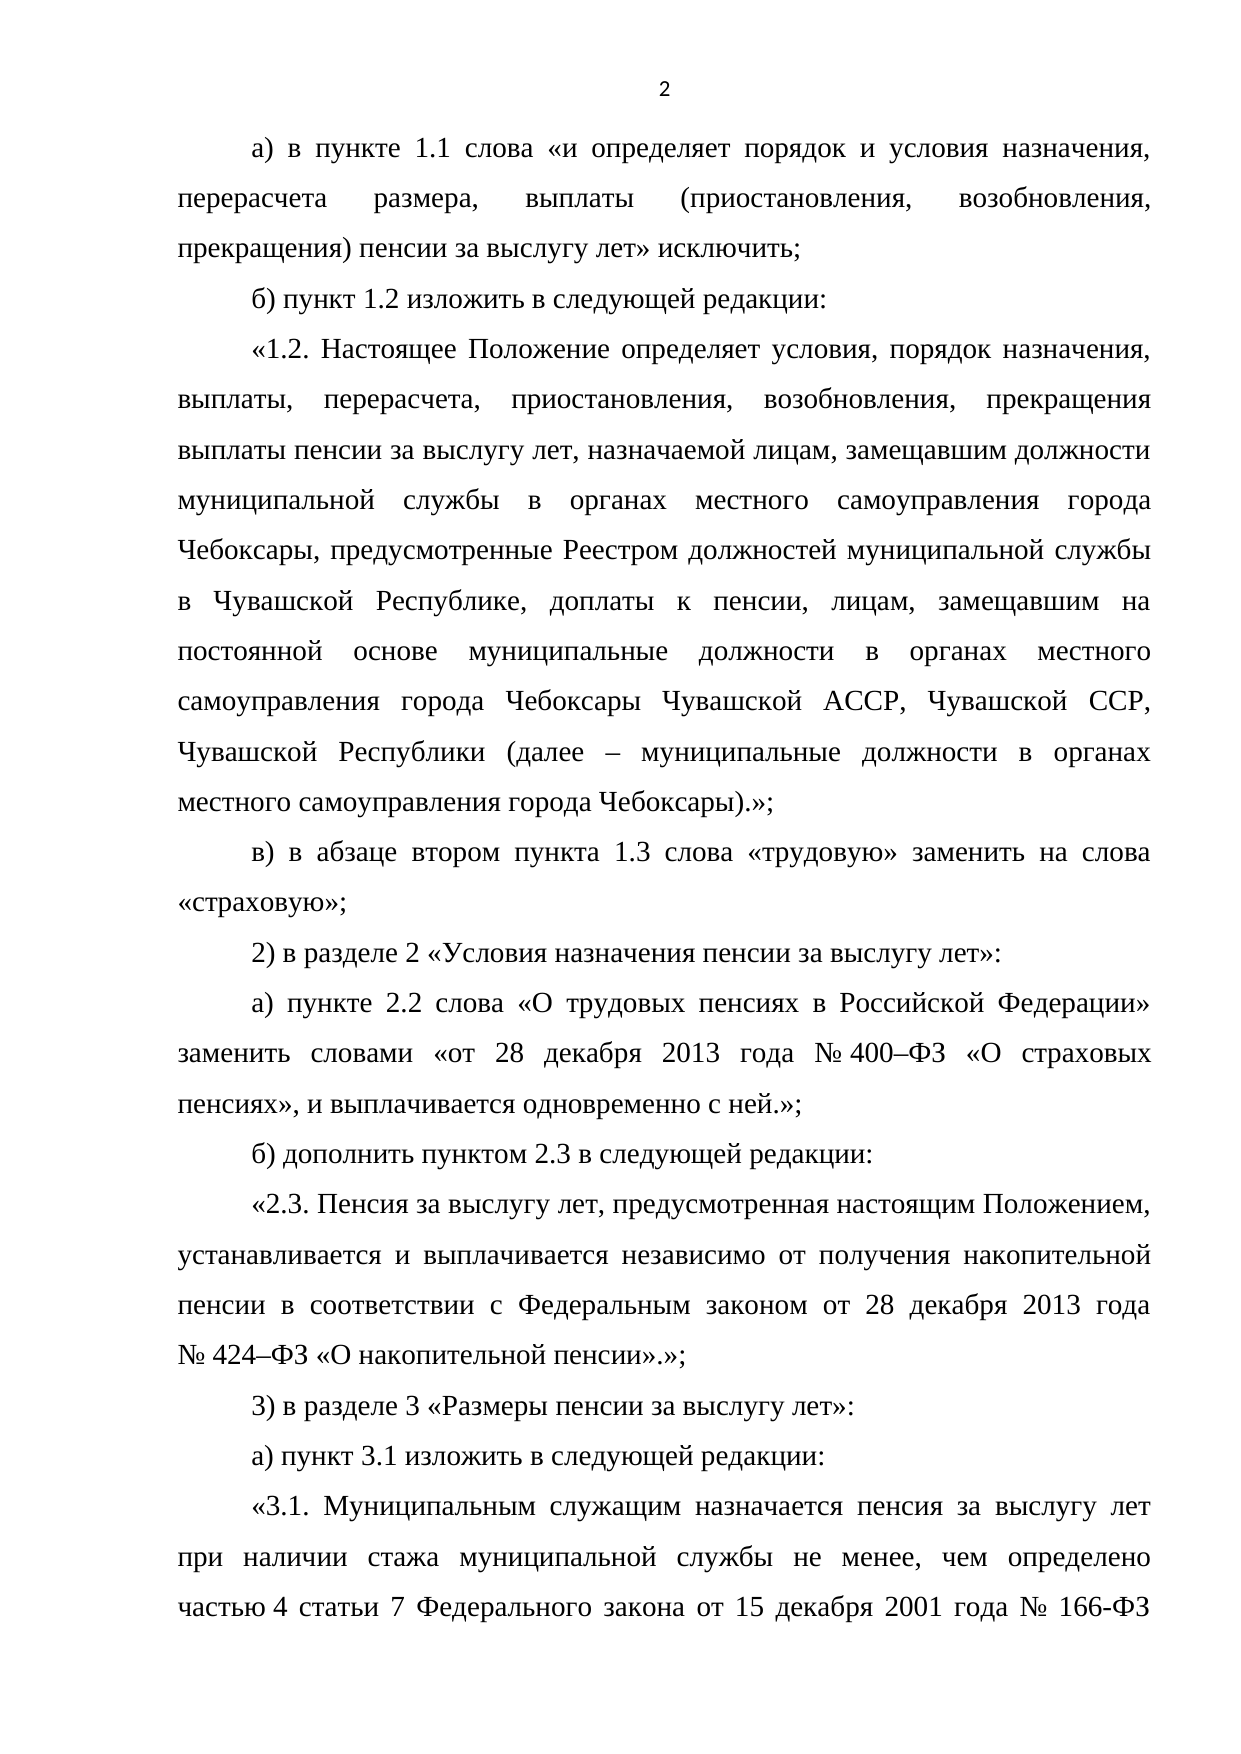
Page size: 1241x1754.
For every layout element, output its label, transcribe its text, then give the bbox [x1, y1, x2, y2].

text а) пункте 2.2 слова «О трудовых пенсиях в Российской Федерации» заменить словами «от 28 декабря 2013 года № 400–ФЗ «О страховых пенсиях», и выплачивается одновременно с ней.»; [177, 985, 1152, 1119]
text в) в абзаце втором пункта 1.3 слова «трудовую» заменить на слова «страховую»; [177, 834, 1152, 918]
text а) в пункте 1.1 слова «и определяет порядок и условия назначения, перерасчета размера, выплаты (приостановления, возобновления, прекращения) пенсии за выслугу лет» исключить; [177, 130, 1152, 264]
text б) пункт 1.2 изложить в следующей редакции: [177, 281, 1152, 314]
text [177, 1488, 1152, 1622]
text а) пункт 3.1 изложить в следующей редакции: [177, 1438, 1152, 1472]
text «1.2. Настоящее Положение определяет условия, порядок назначения, выплаты, перерасчета, приостановления, возобновления, прекращения выплаты пенсии за выслугу лет, назначаемой лицам, замещавшим должности муниципальной службы в органах местного самоуправления города Чебоксары, предусмотренные Реестром должностей муниципальной службы в Чувашской Республике, доплаты к пенсии, лицам, замещавшим на постоянной основе муниципальные должности в органах местного самоуправления города Чебоксары Чувашской АССР, Чувашской ССР, Чувашской Республики (далее – муниципальные должности в органах местного самоуправления города Чебоксары).»; [177, 331, 1152, 817]
text «2.3. Пенсия за выслугу лет, предусмотренная настоящим Положением, устанавливается и выплачивается независимо от получения накопительной пенсии в соответствии с Федеральным законом от 28 декабря 2013 года № 424–ФЗ «О накопительной пенсии».»; [177, 1186, 1152, 1371]
text 3) в разделе 3 «Размеры пенсии за выслугу лет»: [177, 1388, 1152, 1421]
text 2) в разделе 2 «Условия назначения пенсии за выслугу лет»: [177, 935, 1152, 968]
text б) дополнить пунктом 2.3 в следующей редакции: [177, 1136, 1152, 1170]
